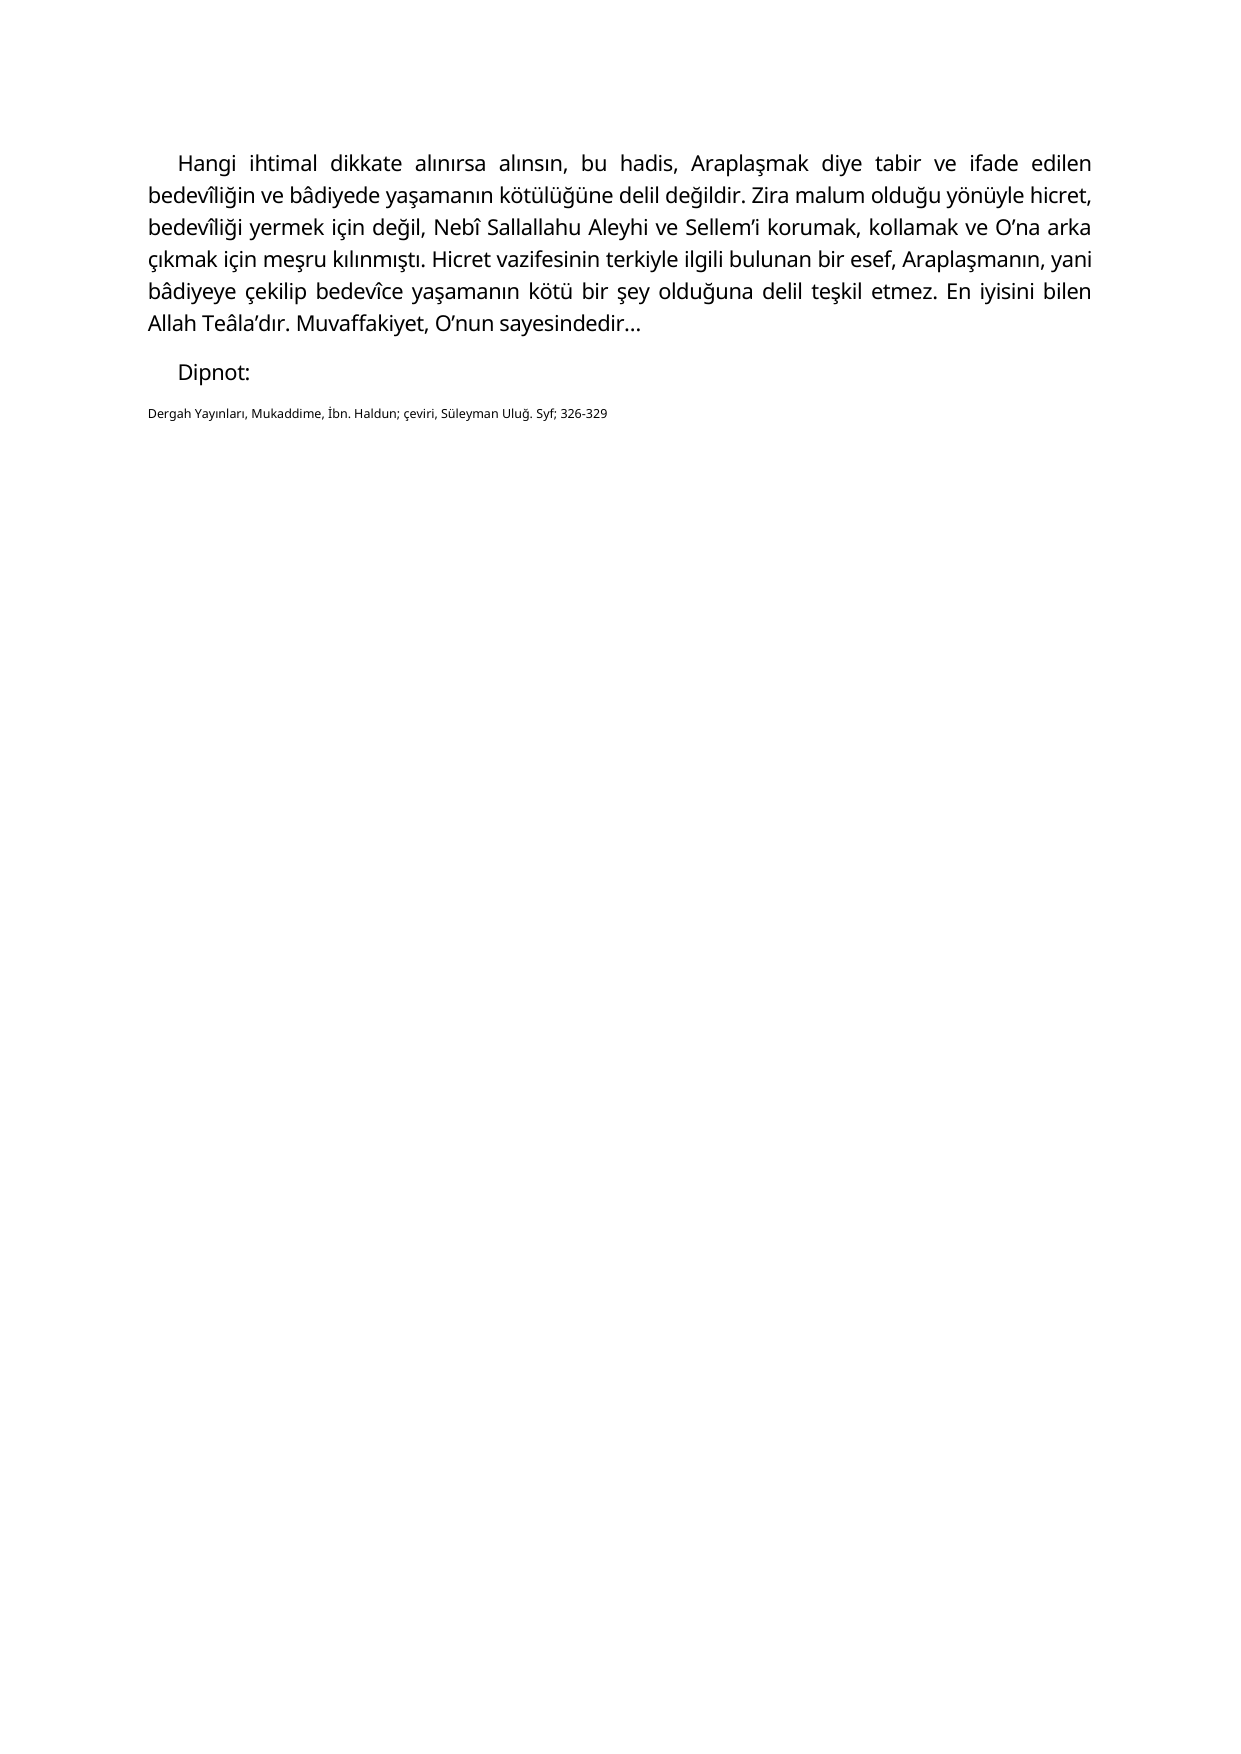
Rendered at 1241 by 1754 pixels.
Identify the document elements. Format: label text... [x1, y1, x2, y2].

text Dergah Yayınları, Mukaddime, İbn. Haldun; çeviri, Süleyman Uluğ. Syf; 326-329 [148, 406, 1093, 423]
text Hangi ihtimal dikkate alınırsa alınsın, bu hadis, Araplaşmak diye tabir ve ifade edilen bedevîliğin ve bâdiyede yaşamanın kötülüğüne delil değildir. Zira malum olduğu yönüyle hicret, bedevîliği yermek için değil, Nebî Sallallahu Aleyhi ve Sellem’i korumak, kollamak ve O’na arka çıkmak için meşru kılınmıştı. Hicret vazifesinin terkiyle ilgili bulunan bir esef, Araplaşmanın, yani bâdiyeye çekilip bedevîce yaşamanın kötü bir şey olduğuna delil teşkil etmez. En iyisini bilen Allah Teâla’dır. Muvaffakiyet, O’nun sayesindedir… [148, 148, 1093, 338]
text Dipnot: [148, 357, 1093, 387]
